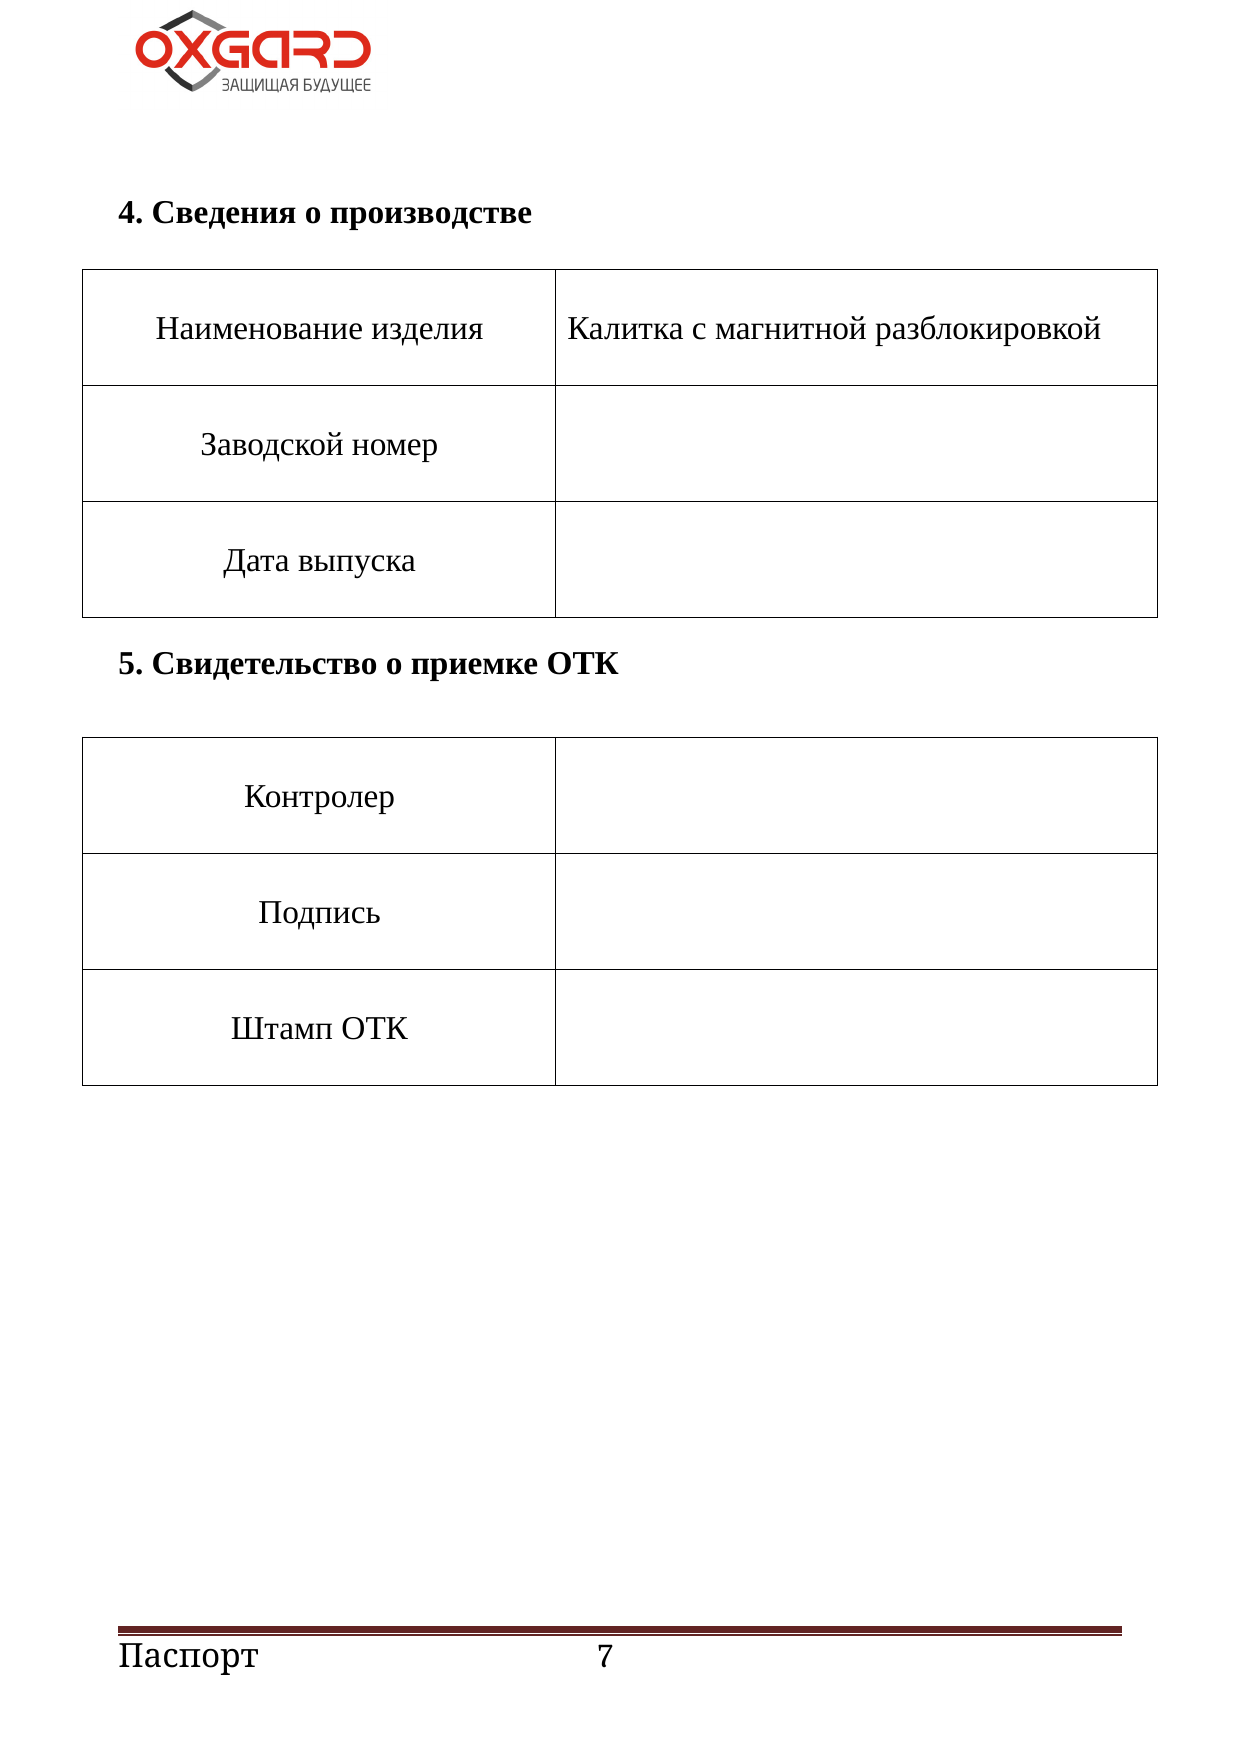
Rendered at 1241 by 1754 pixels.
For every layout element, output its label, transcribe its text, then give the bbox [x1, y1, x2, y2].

table_cell Дата выпуска [83, 502, 555, 617]
subtitle 5. Свидетельство о приемке ОТК [118, 643, 1122, 681]
table_cell [556, 970, 1157, 1085]
table_header Калитка с магнитной разблокировкой [556, 270, 1157, 385]
table_header Контролер [83, 738, 555, 853]
table_cell Подпись [83, 854, 555, 969]
table_cell Штамп ОТК [83, 970, 555, 1085]
table_cell [556, 854, 1157, 969]
table_cell [556, 386, 1157, 501]
subtitle 4. Сведения о производстве [118, 192, 1122, 231]
table_cell [556, 502, 1157, 617]
table_header Наименование изделия [83, 270, 555, 385]
table_header [556, 738, 1157, 853]
picture [118, 0, 388, 110]
table_cell Заводской номер [83, 386, 555, 501]
